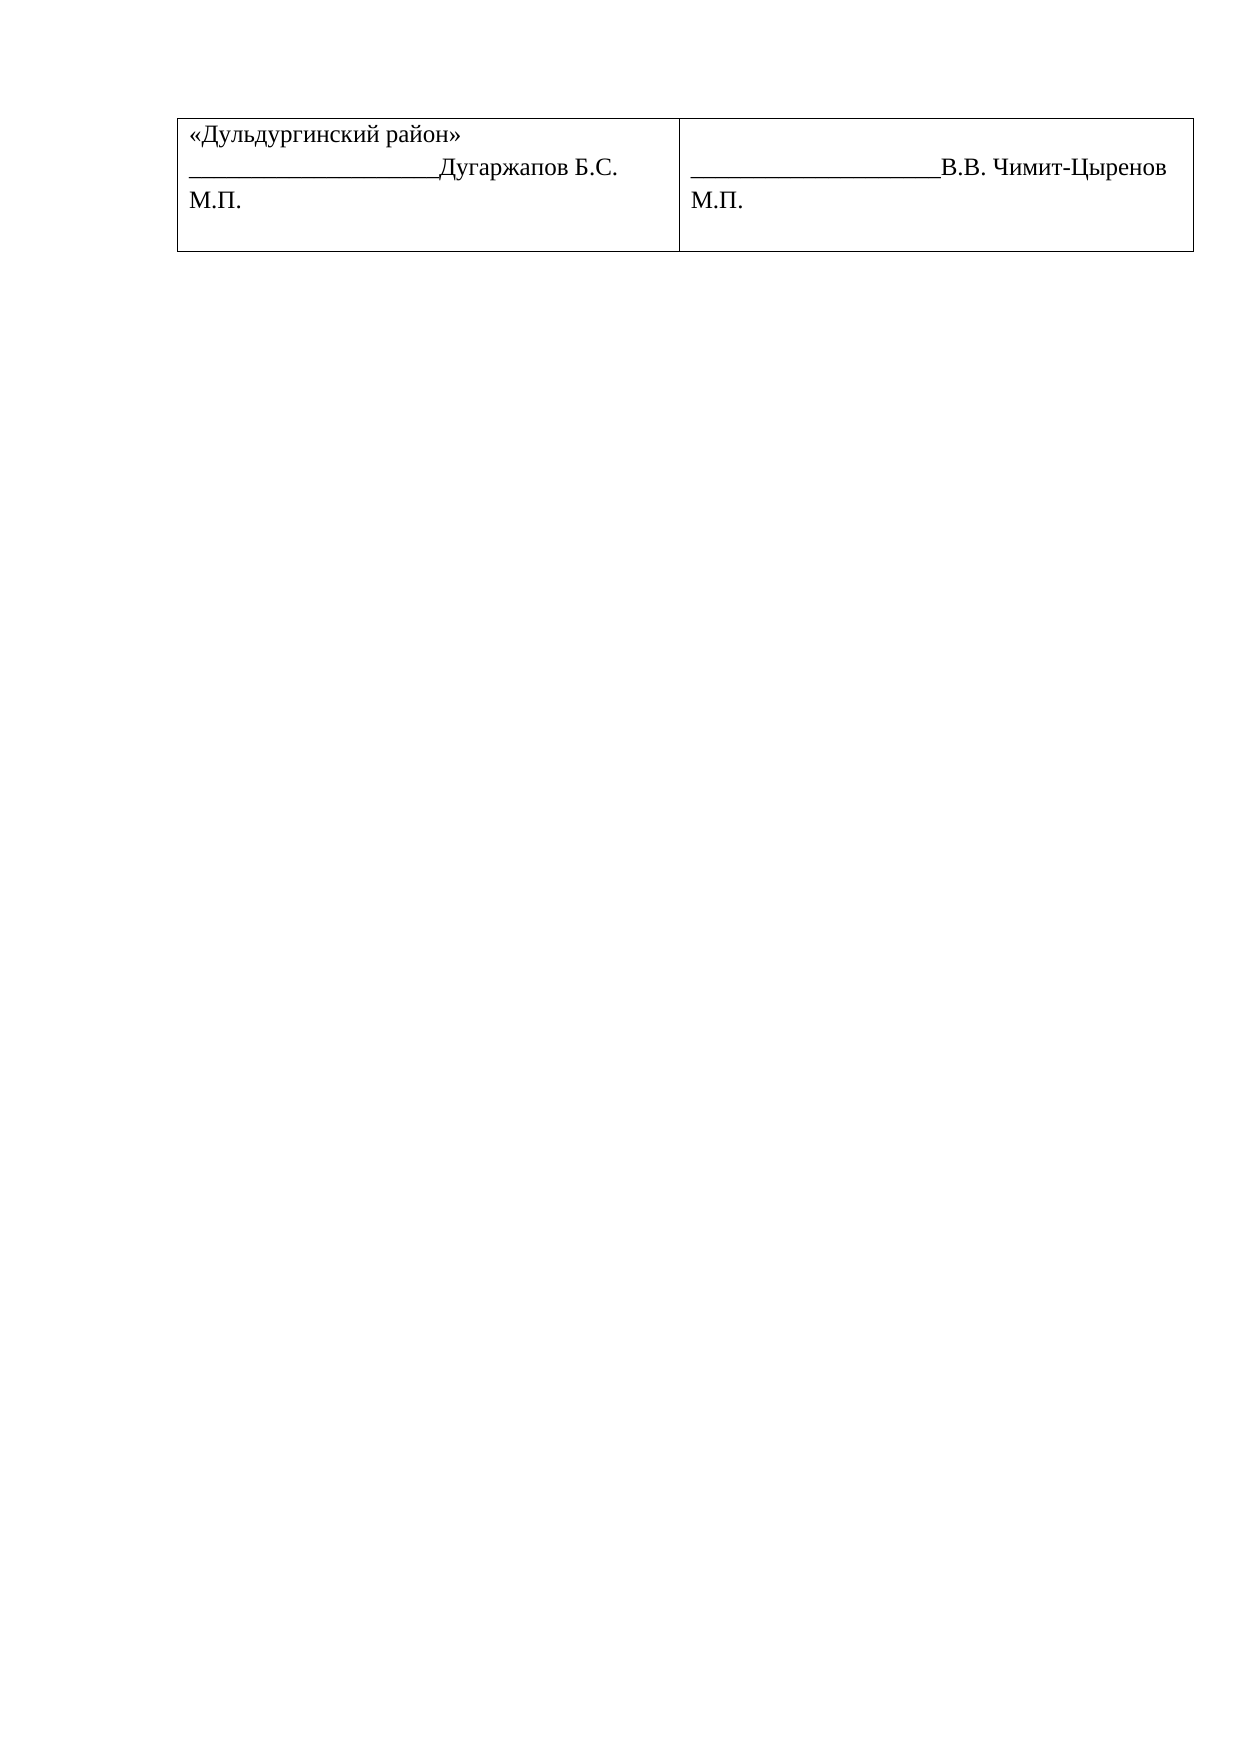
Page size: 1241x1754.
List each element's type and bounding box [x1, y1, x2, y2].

table_cell [178, 119, 679, 251]
table_cell [680, 119, 1193, 251]
